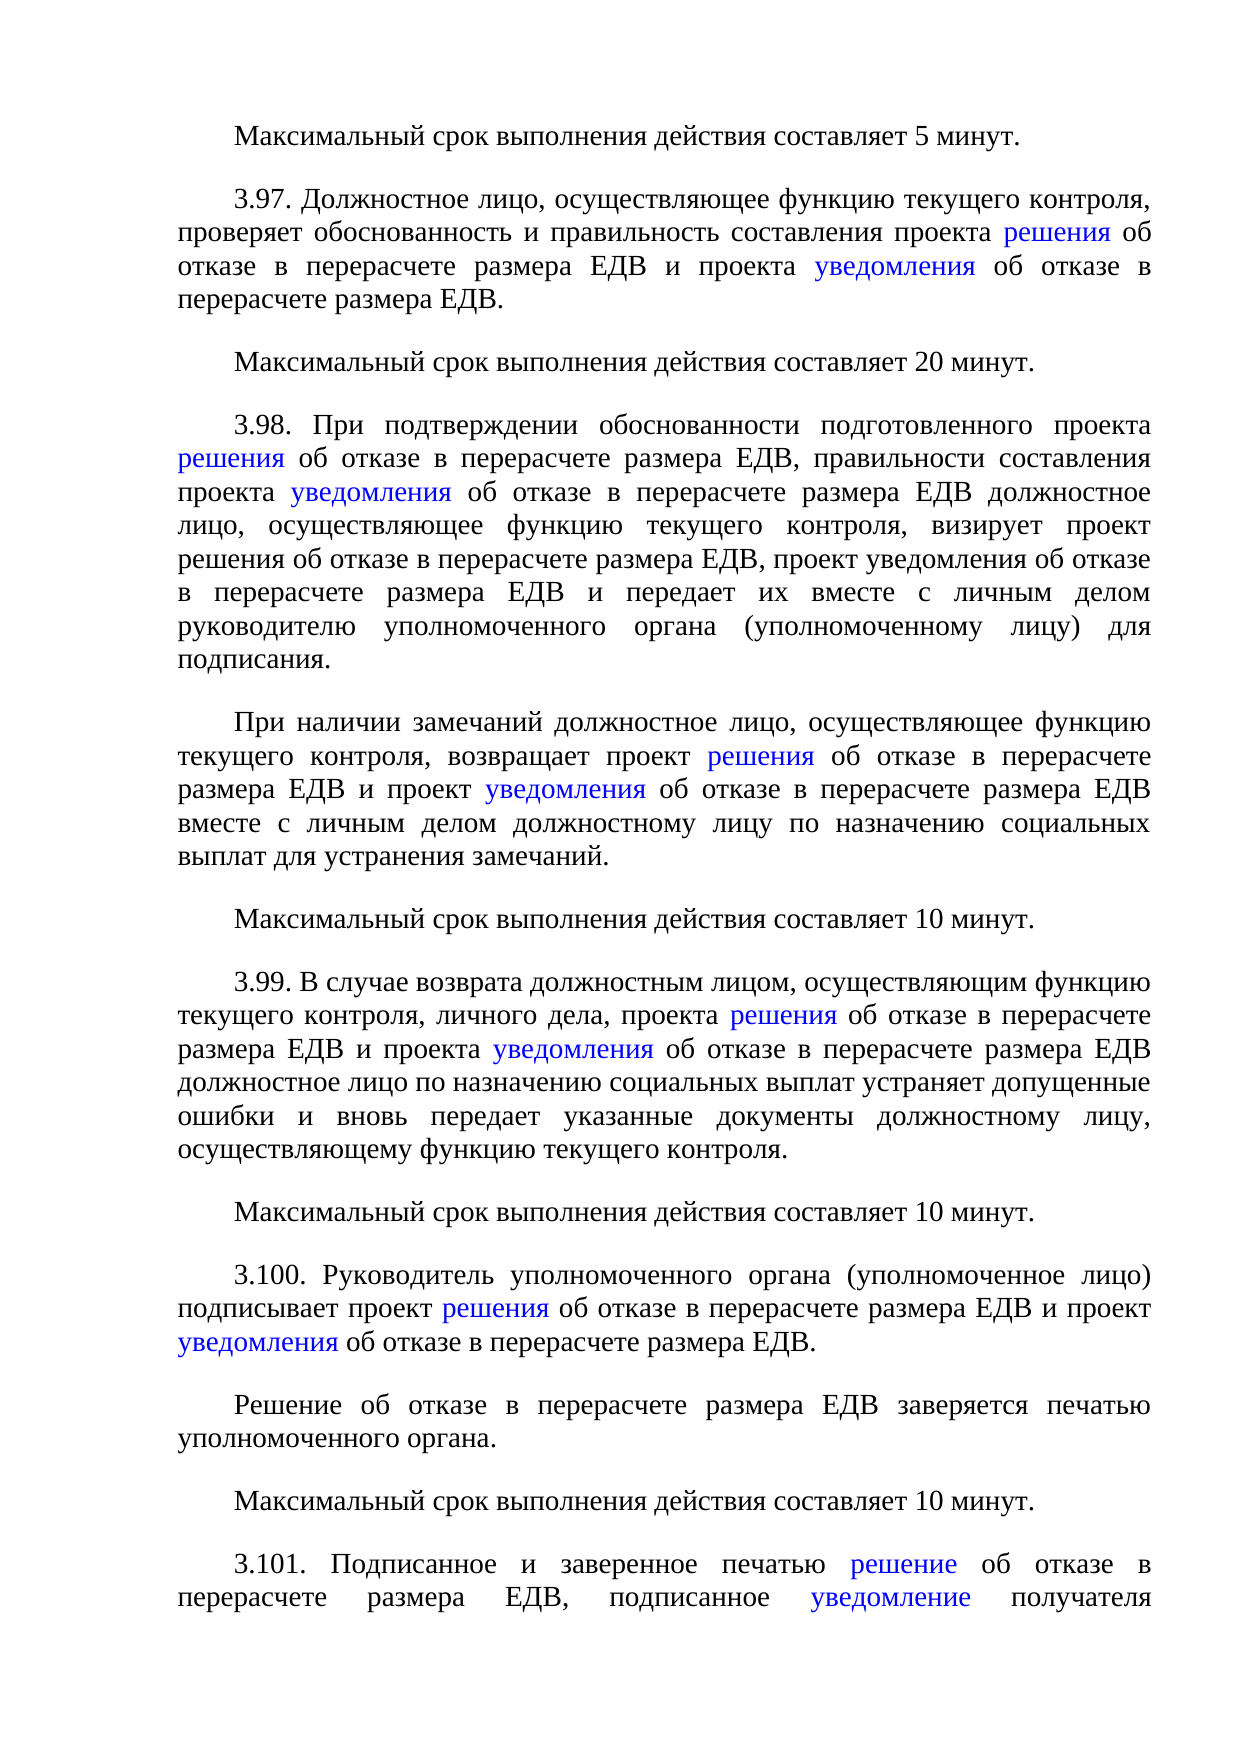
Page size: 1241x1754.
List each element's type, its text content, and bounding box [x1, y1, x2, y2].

text Максимальный срок выполнения действия составляет 10 минут. [177, 1483, 1152, 1517]
text 3.100. Руководитель уполномоченного органа (уполномоченное лицо) подписывает проект решения об отказе в перерасчете размера ЕДВ и проект уведомления об отказе в перерасчете размера ЕДВ. [177, 1257, 1152, 1358]
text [177, 1546, 1152, 1613]
text 3.99. В случае возврата должностным лицом, осуществляющим функцию текущего контроля, личного дела, проекта решения об отказе в перерасчете размера ЕДВ и проекта уведомления об отказе в перерасчете размера ЕДВ должностное лицо по назначению социальных выплат устраняет допущенные ошибки и вновь передает указанные документы должностному лицу, осуществляющему функцию текущего контроля. [177, 964, 1152, 1165]
text Максимальный срок выполнения действия составляет 10 минут. [177, 901, 1152, 935]
text 3.98. При подтверждении обоснованности подготовленного проекта решения об отказе в перерасчете размера ЕДВ, правильности составления проекта уведомления об отказе в перерасчете размера ЕДВ должностное лицо, осуществляющее функцию текущего контроля, визирует проект решения об отказе в перерасчете размера ЕДВ, проект уведомления об отказе в перерасчете размера ЕДВ и передает их вместе с личным делом руководителю уполномоченного органа (уполномоченному лицу) для подписания. [177, 407, 1152, 675]
text 3.97. Должностное лицо, осуществляющее функцию текущего контроля, проверяет обоснованность и правильность составления проекта решения об отказе в перерасчете размера ЕДВ и проекта уведомления об отказе в перерасчете размера ЕДВ. [177, 181, 1152, 315]
text Максимальный срок выполнения действия составляет 10 минут. [177, 1194, 1152, 1228]
text Решение об отказе в перерасчете размера ЕДВ заверяется печатью уполномоченного органа. [177, 1387, 1152, 1454]
text При наличии замечаний должностное лицо, осуществляющее функцию текущего контроля, возвращает проект решения об отказе в перерасчете размера ЕДВ и проект уведомления об отказе в перерасчете размера ЕДВ вместе с личным делом должностному лицу по назначению социальных выплат для устранения замечаний. [177, 704, 1152, 872]
text Максимальный срок выполнения действия составляет 5 минут. [177, 118, 1152, 152]
text Максимальный срок выполнения действия составляет 20 минут. [177, 344, 1152, 378]
